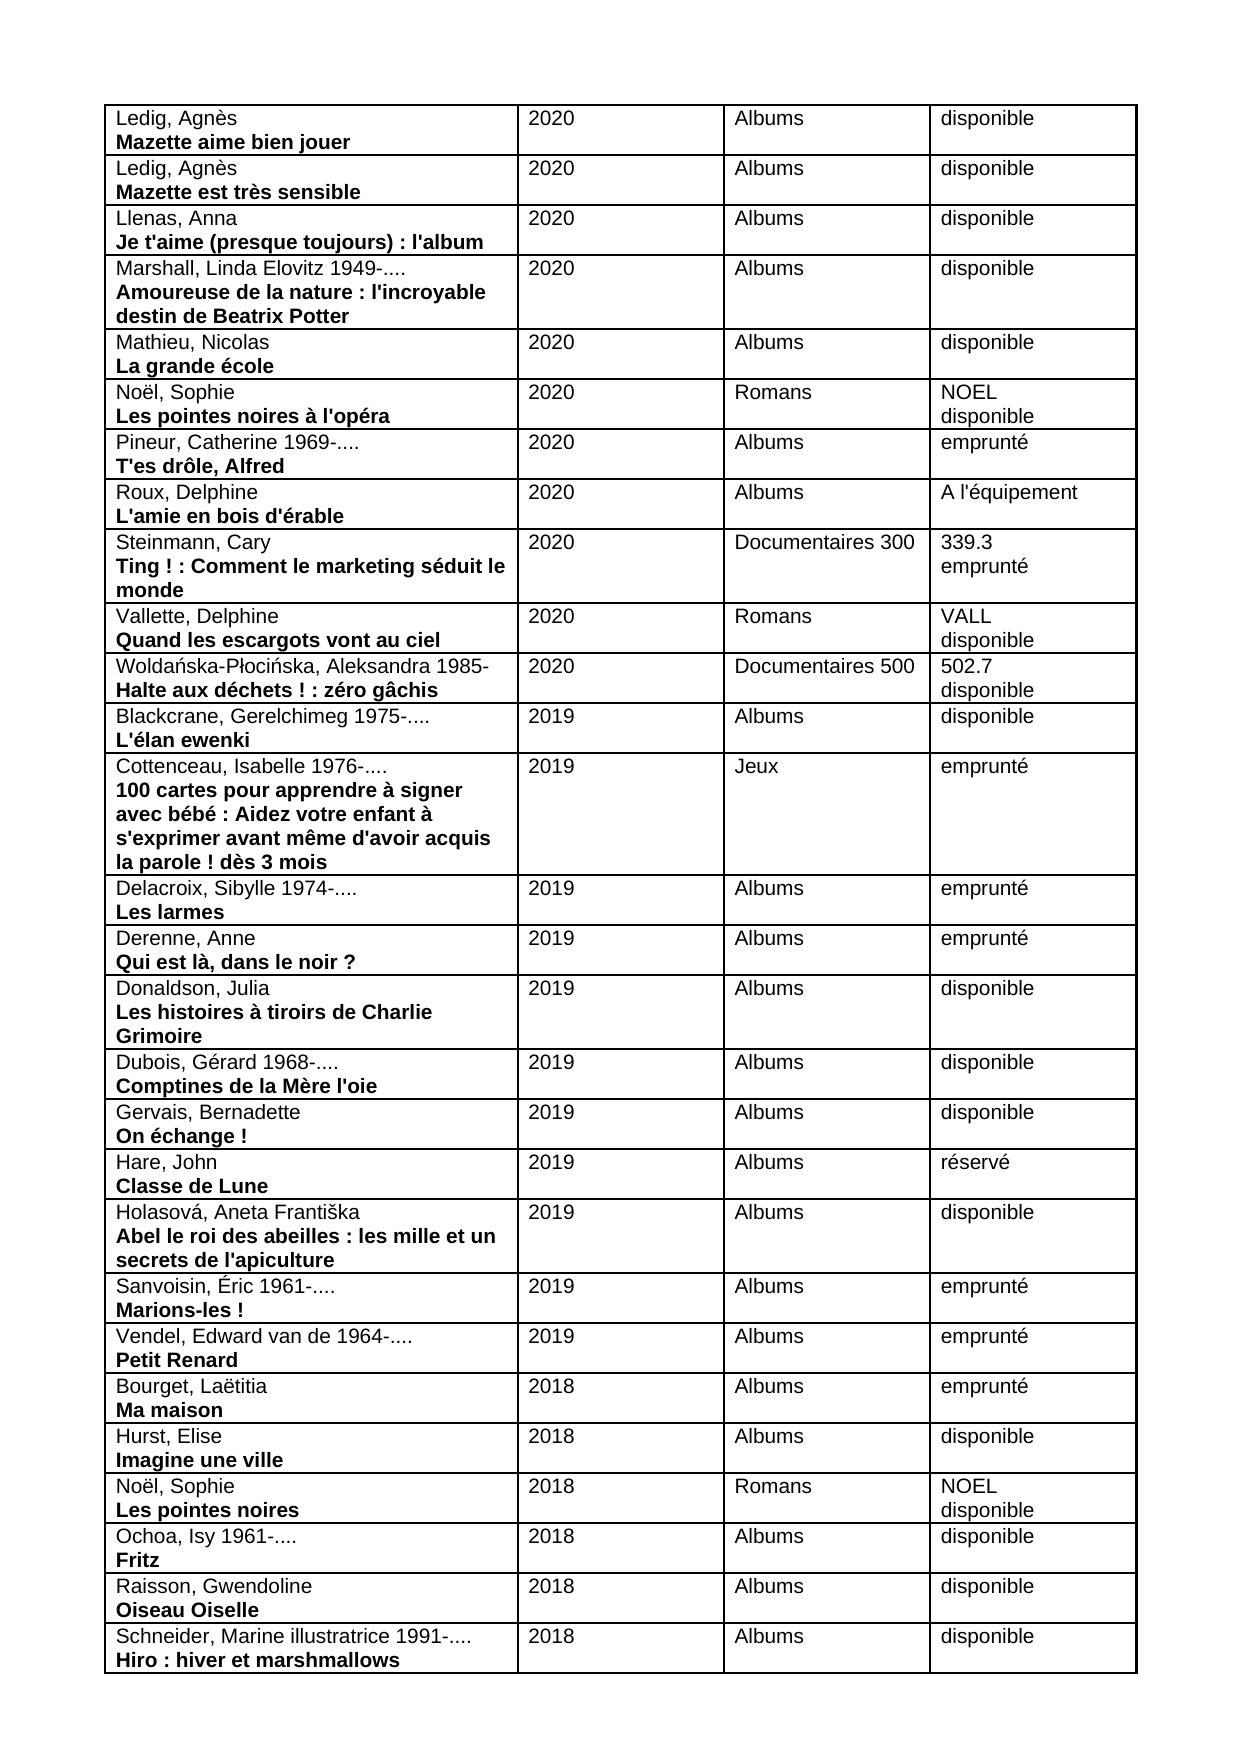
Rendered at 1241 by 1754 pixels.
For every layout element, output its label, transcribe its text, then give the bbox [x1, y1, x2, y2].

table_cell Albums [725, 156, 929, 204]
table_cell disponible [931, 976, 1135, 1048]
table_cell 2020 [519, 330, 723, 378]
table_cell Albums [725, 1624, 929, 1672]
table_cell Dubois, Gérard 1968-.... Comptines de la Mère l'oie [106, 1050, 517, 1098]
table_cell emprunté [931, 926, 1135, 974]
table_cell 502.7 disponible [931, 654, 1135, 702]
table_cell Albums [725, 106, 929, 154]
table_cell disponible [931, 1524, 1135, 1572]
table_cell disponible [931, 106, 1135, 154]
table_cell Albums [725, 1200, 929, 1272]
table_cell 2020 [519, 206, 723, 254]
table_cell Cottenceau, Isabelle 1976-.... 100 cartes pour apprendre à signer avec bébé : Aidez votre enfant à s'exprimer avant même d'avoir acquis la parole ! dès 3 mois [106, 754, 517, 874]
table_cell Pineur, Catherine 1969-.... T'es drôle, Alfred [106, 430, 517, 478]
table_cell NOEL disponible [931, 380, 1135, 428]
table_cell Hare, John Classe de Lune [106, 1150, 517, 1198]
table_cell disponible [931, 1200, 1135, 1272]
table_cell A l'équipement [931, 480, 1135, 528]
table_cell Delacroix, Sibylle 1974-.... Les larmes [106, 876, 517, 924]
table_cell Albums [725, 1524, 929, 1572]
table_cell Albums [725, 480, 929, 528]
table_cell disponible [931, 256, 1135, 328]
table_cell 2019 [519, 1200, 723, 1272]
table_cell Gervais, Bernadette On échange ! [106, 1100, 517, 1148]
table_cell 2019 [519, 876, 723, 924]
table_cell Romans [725, 604, 929, 652]
table_cell Albums [725, 1150, 929, 1198]
table_cell Raisson, Gwendoline Oiseau Oiselle [106, 1574, 517, 1622]
table_cell Vallette, Delphine Quand les escargots vont au ciel [106, 604, 517, 652]
table_cell Woldańska-Płocińska, Aleksandra 1985- Halte aux déchets ! : zéro gâchis [106, 654, 517, 702]
table_cell Roux, Delphine L'amie en bois d'érable [106, 480, 517, 528]
table_cell Albums [725, 330, 929, 378]
table_cell disponible [931, 206, 1135, 254]
table_cell Jeux [725, 754, 929, 874]
table_cell 2019 [519, 1050, 723, 1098]
table_cell 2018 [519, 1424, 723, 1472]
table_cell 2019 [519, 1324, 723, 1372]
table_cell Albums [725, 704, 929, 752]
table_cell Albums [725, 1274, 929, 1322]
table_cell Romans [725, 1474, 929, 1522]
table_cell 2020 [519, 530, 723, 602]
table_cell 2020 [519, 156, 723, 204]
table_cell disponible [931, 1574, 1135, 1622]
table_cell 2020 [519, 480, 723, 528]
table_cell 2019 [519, 1274, 723, 1322]
table_cell Ochoa, Isy 1961-.... Fritz [106, 1524, 517, 1572]
table_cell 2019 [519, 976, 723, 1048]
table_cell Albums [725, 976, 929, 1048]
table_cell 2018 [519, 1374, 723, 1422]
table_cell Mathieu, Nicolas La grande école [106, 330, 517, 378]
table_cell 2020 [519, 654, 723, 702]
table_cell 2018 [519, 1624, 723, 1672]
table_cell Ledig, Agnès Mazette est très sensible [106, 156, 517, 204]
table_cell Schneider, Marine illustratrice 1991-.... Hiro : hiver et marshmallows [106, 1624, 517, 1672]
table_cell Albums [725, 1324, 929, 1372]
table_cell Albums [725, 1374, 929, 1422]
table_cell 2019 [519, 926, 723, 974]
table_cell Albums [725, 1574, 929, 1622]
table_cell NOEL disponible [931, 1474, 1135, 1522]
table_cell Derenne, Anne Qui est là, dans le noir ? [106, 926, 517, 974]
table_cell disponible [931, 1624, 1135, 1672]
table_cell Hurst, Elise Imagine une ville [106, 1424, 517, 1472]
table_cell Noël, Sophie Les pointes noires à l'opéra [106, 380, 517, 428]
table_cell Documentaires 500 [725, 654, 929, 702]
table_cell emprunté [931, 754, 1135, 874]
table_cell Albums [725, 1424, 929, 1472]
table_cell 2019 [519, 1150, 723, 1198]
table_cell emprunté [931, 876, 1135, 924]
table_cell emprunté [931, 1374, 1135, 1422]
table_cell Vendel, Edward van de 1964-.... Petit Renard [106, 1324, 517, 1372]
table_cell 2019 [519, 1100, 723, 1148]
table_cell disponible [931, 1050, 1135, 1098]
table_cell 2018 [519, 1524, 723, 1572]
table_cell Albums [725, 926, 929, 974]
table_cell 2020 [519, 256, 723, 328]
table_cell Albums [725, 256, 929, 328]
table_cell 2019 [519, 754, 723, 874]
table_cell disponible [931, 704, 1135, 752]
table_cell 2020 [519, 604, 723, 652]
table_cell Romans [725, 380, 929, 428]
table_cell Holasová, Aneta Františka Abel le roi des abeilles : les mille et un secrets de l'apiculture [106, 1200, 517, 1272]
table_cell emprunté [931, 1324, 1135, 1372]
table_cell emprunté [931, 430, 1135, 478]
table_cell Albums [725, 876, 929, 924]
table_cell Documentaires 300 [725, 530, 929, 602]
table_cell 2020 [519, 430, 723, 478]
table_cell Albums [725, 1050, 929, 1098]
table_cell Albums [725, 430, 929, 478]
table_cell réservé [931, 1150, 1135, 1198]
table_cell 339.3 emprunté [931, 530, 1135, 602]
table_cell disponible [931, 1100, 1135, 1148]
table_cell Noël, Sophie Les pointes noires [106, 1474, 517, 1522]
table_cell 2019 [519, 704, 723, 752]
table_cell Albums [725, 1100, 929, 1148]
table_cell Albums [725, 206, 929, 254]
table_cell VALL disponible [931, 604, 1135, 652]
table_cell Donaldson, Julia Les histoires à tiroirs de Charlie Grimoire [106, 976, 517, 1048]
table_cell disponible [931, 156, 1135, 204]
table_cell Marshall, Linda Elovitz 1949-.... Amoureuse de la nature : l'incroyable destin de Beatrix Potter [106, 256, 517, 328]
table_cell Llenas, Anna Je t'aime (presque toujours) : l'album [106, 206, 517, 254]
table_cell Bourget, Laëtitia Ma maison [106, 1374, 517, 1422]
table_cell 2018 [519, 1474, 723, 1522]
table_cell 2020 [519, 106, 723, 154]
table_cell disponible [931, 330, 1135, 378]
table_cell emprunté [931, 1274, 1135, 1322]
table_cell Ledig, Agnès Mazette aime bien jouer [106, 106, 517, 154]
table_cell Steinmann, Cary Ting ! : Comment le marketing séduit le monde [106, 530, 517, 602]
table_cell Sanvoisin, Éric 1961-.... Marions-les ! [106, 1274, 517, 1322]
table_cell disponible [931, 1424, 1135, 1472]
table_cell 2018 [519, 1574, 723, 1622]
table_cell 2020 [519, 380, 723, 428]
table_cell Blackcrane, Gerelchimeg 1975-.... L'élan ewenki [106, 704, 517, 752]
